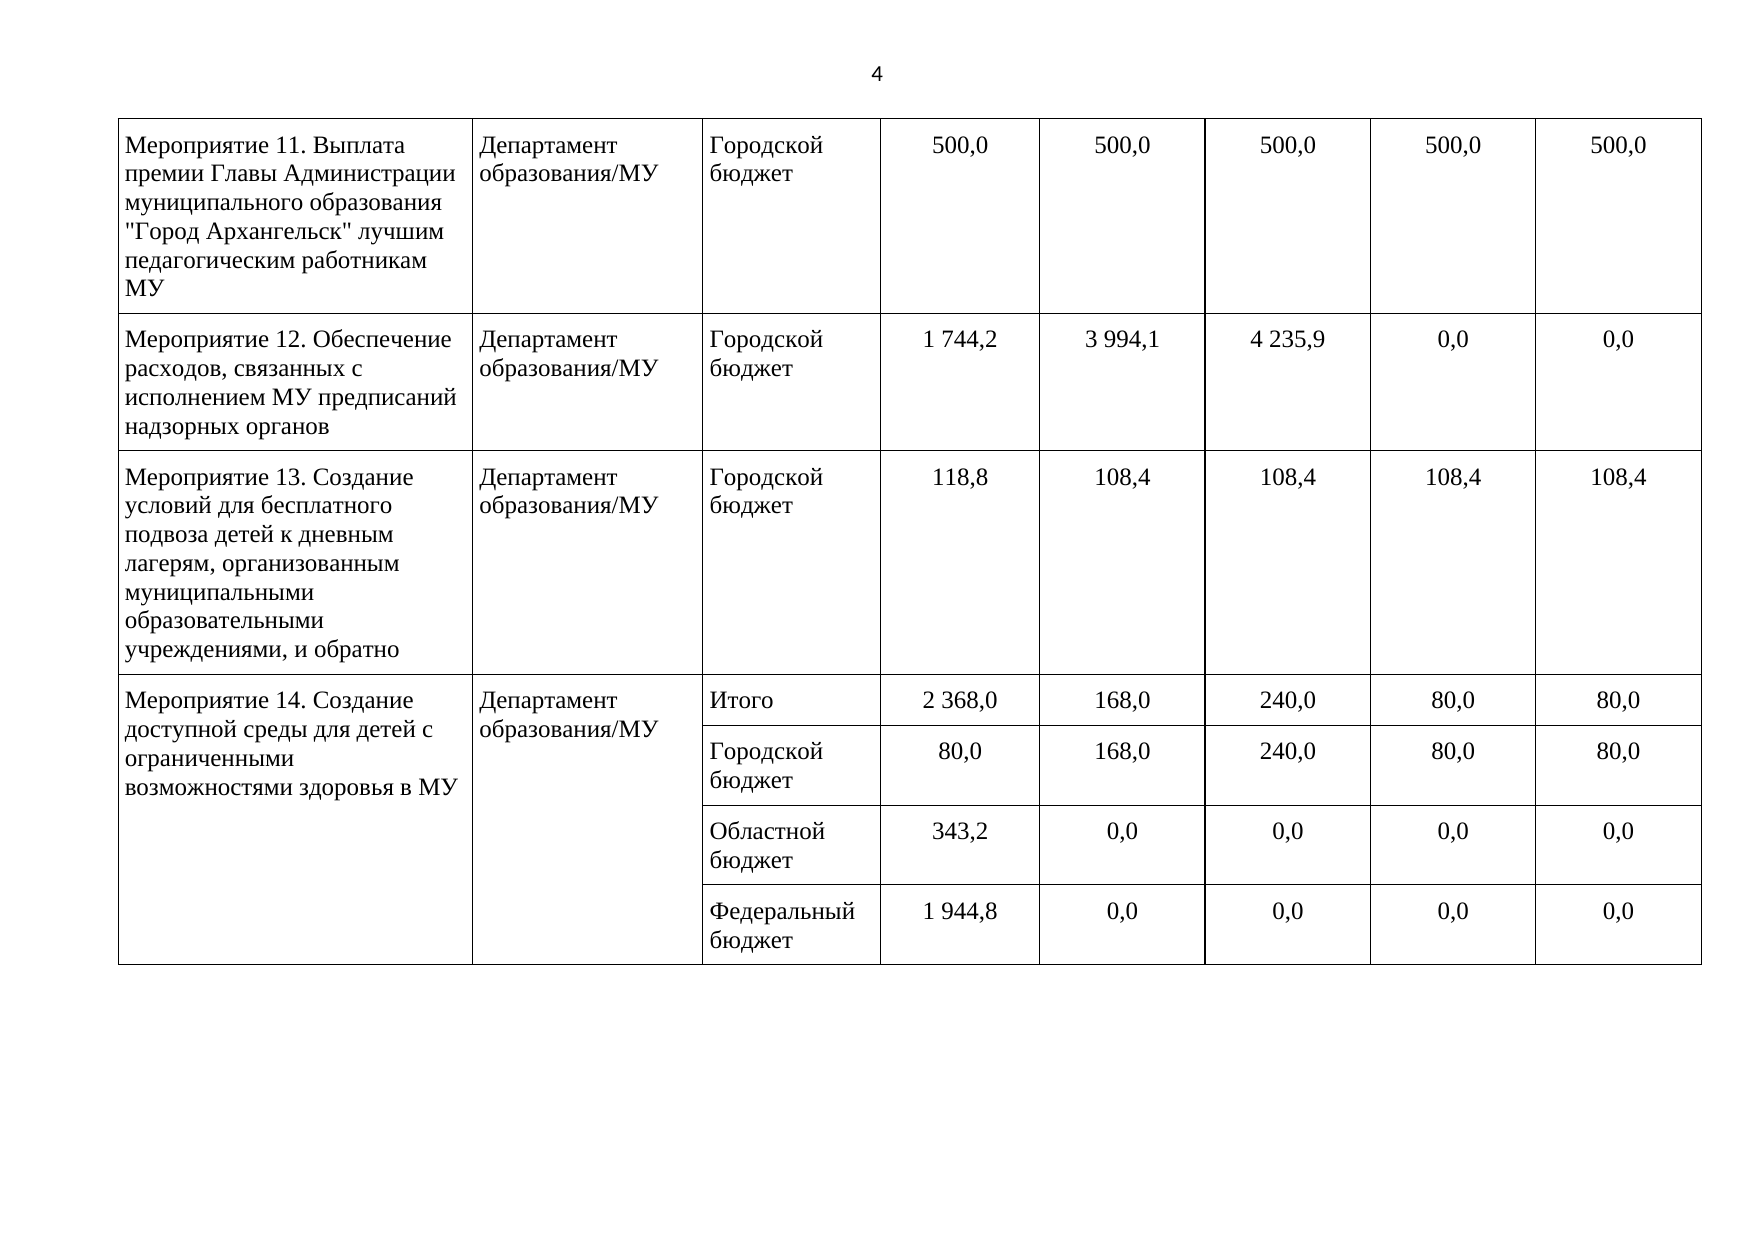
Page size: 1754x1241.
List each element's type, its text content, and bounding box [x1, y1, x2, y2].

table_cell 343,2 [881, 806, 1039, 884]
table_cell 108,4 [1040, 451, 1204, 674]
table_cell Городской бюджет [703, 314, 880, 450]
table_header Мероприятие 11. Выплата премии Главы Администрации муниципального образования "Город Архангельск" лучшим педагогическим работникам МУ [119, 119, 472, 313]
table_header Городской бюджет [703, 119, 880, 313]
table_header Департамент образования/МУ [473, 119, 702, 313]
table_cell 0,0 [1040, 885, 1204, 964]
table_cell 108,4 [1536, 451, 1701, 674]
table_header 500,0 [1536, 119, 1701, 313]
table_cell 0,0 [1536, 885, 1701, 964]
table_cell 108,4 [1371, 451, 1535, 674]
table_cell Мероприятие 12. Обеспечение расходов, связанных с исполнением МУ предписаний надзорных органов [119, 314, 472, 450]
table_header 500,0 [1371, 119, 1535, 313]
table_cell 0,0 [1040, 806, 1204, 884]
table_cell Департамент образования/МУ [473, 675, 702, 964]
table_cell 80,0 [1536, 726, 1701, 804]
table_cell 0,0 [1536, 314, 1701, 450]
table_cell 0,0 [1371, 806, 1535, 884]
table_cell Мероприятие 14. Создание доступной среды для детей с ограниченными возможностями здоровья в МУ [119, 675, 472, 964]
table_cell Мероприятие 13. Создание условий для бесплатного подвоза детей к дневным лагерям, организованным муниципальными образовательными учреждениями, и обратно [119, 451, 472, 674]
table_cell 80,0 [1371, 675, 1535, 725]
table_cell Департамент образования/МУ [473, 314, 702, 450]
table_cell 4 235,9 [1206, 314, 1370, 450]
table_cell 118,8 [881, 451, 1039, 674]
table_cell 80,0 [1371, 726, 1535, 804]
table_cell Городской бюджет [703, 726, 880, 804]
table_cell 80,0 [881, 726, 1039, 804]
table_cell 0,0 [1536, 806, 1701, 884]
table_cell 0,0 [1371, 885, 1535, 964]
table_cell 1 944,8 [881, 885, 1039, 964]
table_cell 168,0 [1040, 675, 1204, 725]
table_cell 168,0 [1040, 726, 1204, 804]
table_cell 0,0 [1206, 885, 1370, 964]
table_cell Федеральный бюджет [703, 885, 880, 964]
table_cell Областной бюджет [703, 806, 880, 884]
table_cell 108,4 [1206, 451, 1370, 674]
table_header 500,0 [881, 119, 1039, 313]
table_cell Городской бюджет [703, 451, 880, 674]
table_cell 0,0 [1206, 806, 1370, 884]
table_cell 3 994,1 [1040, 314, 1204, 450]
table_header 500,0 [1040, 119, 1204, 313]
table_cell Департамент образования/МУ [473, 451, 702, 674]
table_cell 1 744,2 [881, 314, 1039, 450]
table_cell 0,0 [1371, 314, 1535, 450]
table_cell 240,0 [1206, 726, 1370, 804]
table_cell 2 368,0 [881, 675, 1039, 725]
table_cell Итого [703, 675, 880, 725]
table_cell 240,0 [1206, 675, 1370, 725]
table_cell 80,0 [1536, 675, 1701, 725]
table_header 500,0 [1206, 119, 1370, 313]
